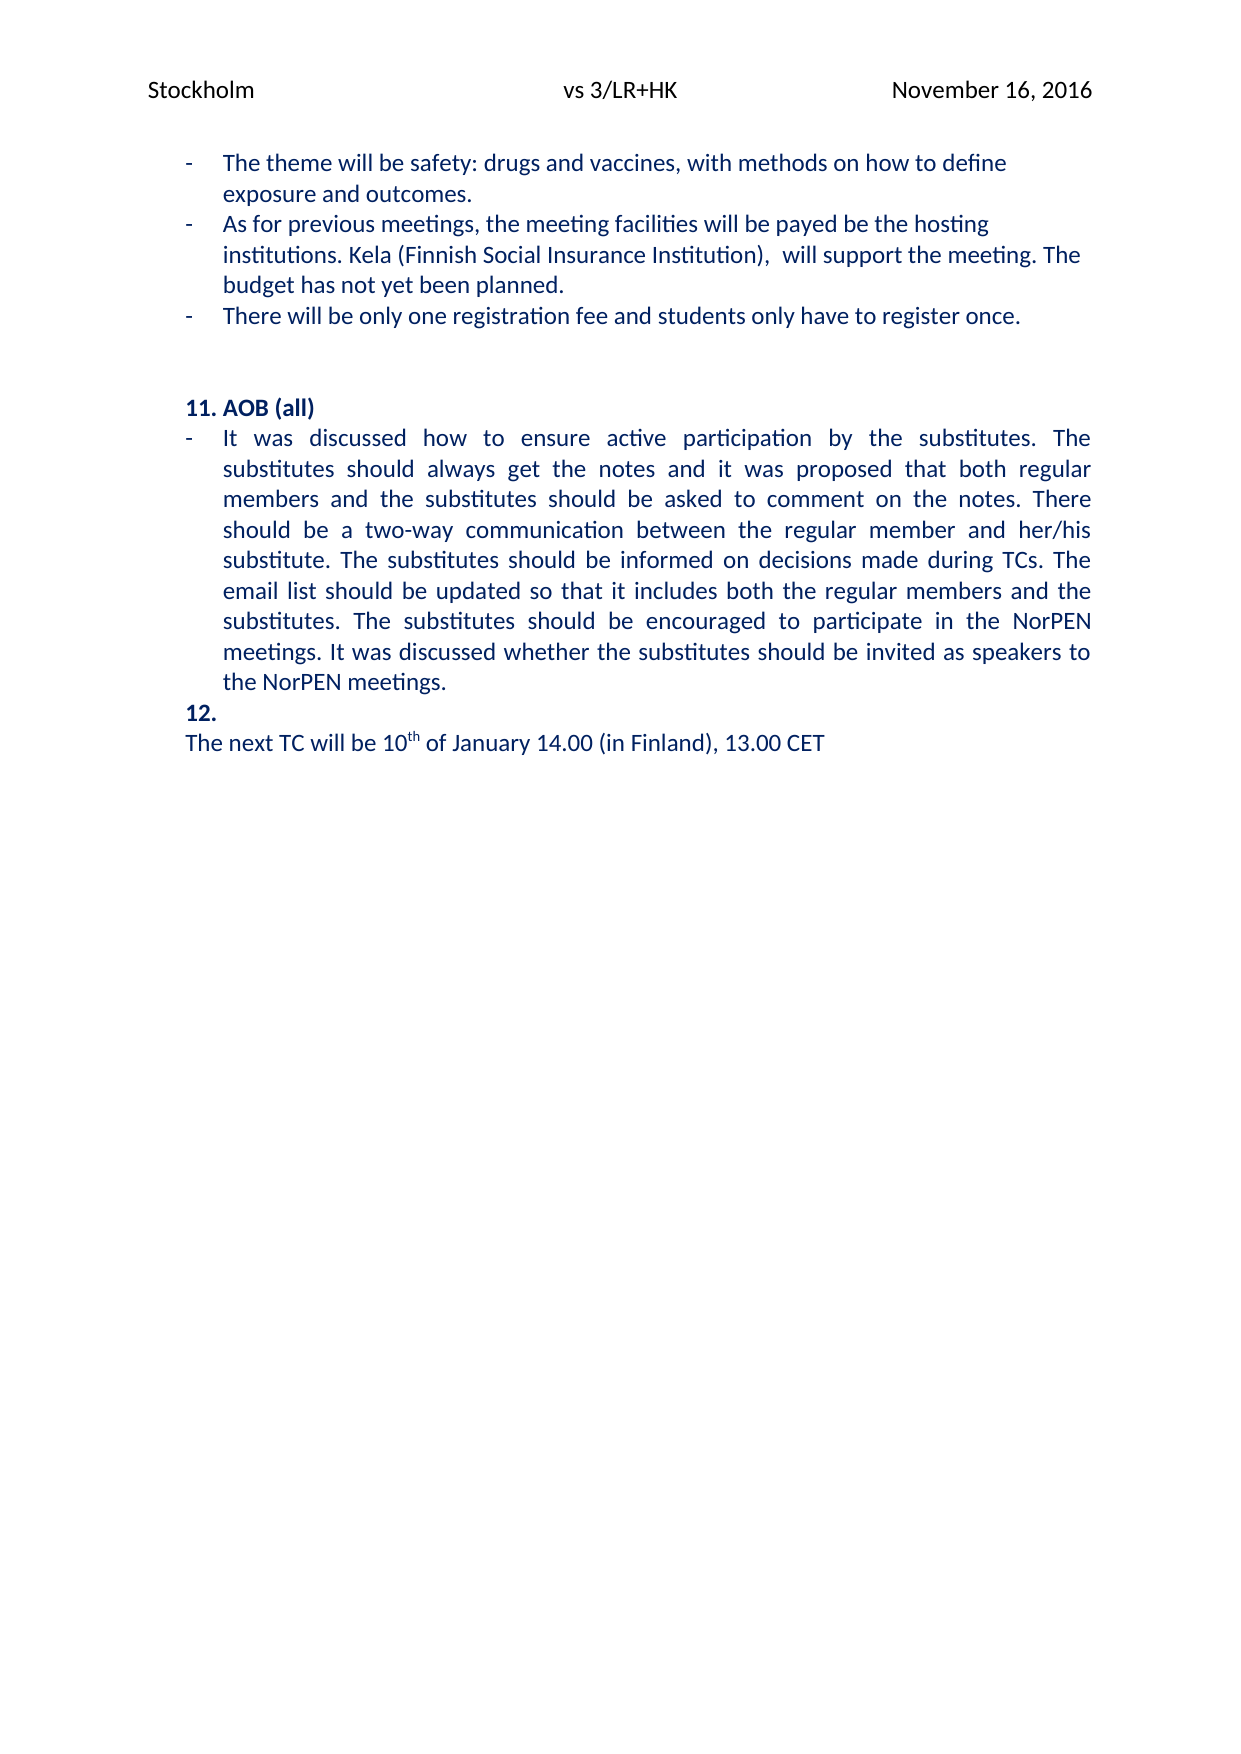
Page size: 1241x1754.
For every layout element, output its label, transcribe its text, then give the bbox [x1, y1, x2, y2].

list It was discussed how to ensure active participation by the substitutes. The substitutes should always get the notes and it was proposed that both regular members and the substitutes should be asked to comment on the notes. There should be a two-way communication between the regular member and her/his substitute. The substitutes should be informed on decisions made during TCs. The email list should be updated so that it includes both the regular members and the substitutes. The substitutes should be encouraged to participate in the NorPEN meetings. It was discussed whether the substitutes should be invited as speakers to the NorPEN meetings. [185, 422, 1093, 697]
list AOB (all) [185, 392, 1093, 422]
text The next TC will be 10th of January 14.00 (in Finland), 13.00 CET [185, 727, 1093, 758]
list There will be only one registration fee and students only have to register once. [185, 300, 1093, 331]
list As for previous meetings, the meeting facilities will be payed be the hosting institutions. Kela (Finnish Social Insurance Institution), will support the meeting. The budget has not yet been planned. [185, 209, 1093, 300]
list The theme will be safety: drugs and vaccines, with methods on how to define exposure and outcomes. [185, 148, 1093, 209]
